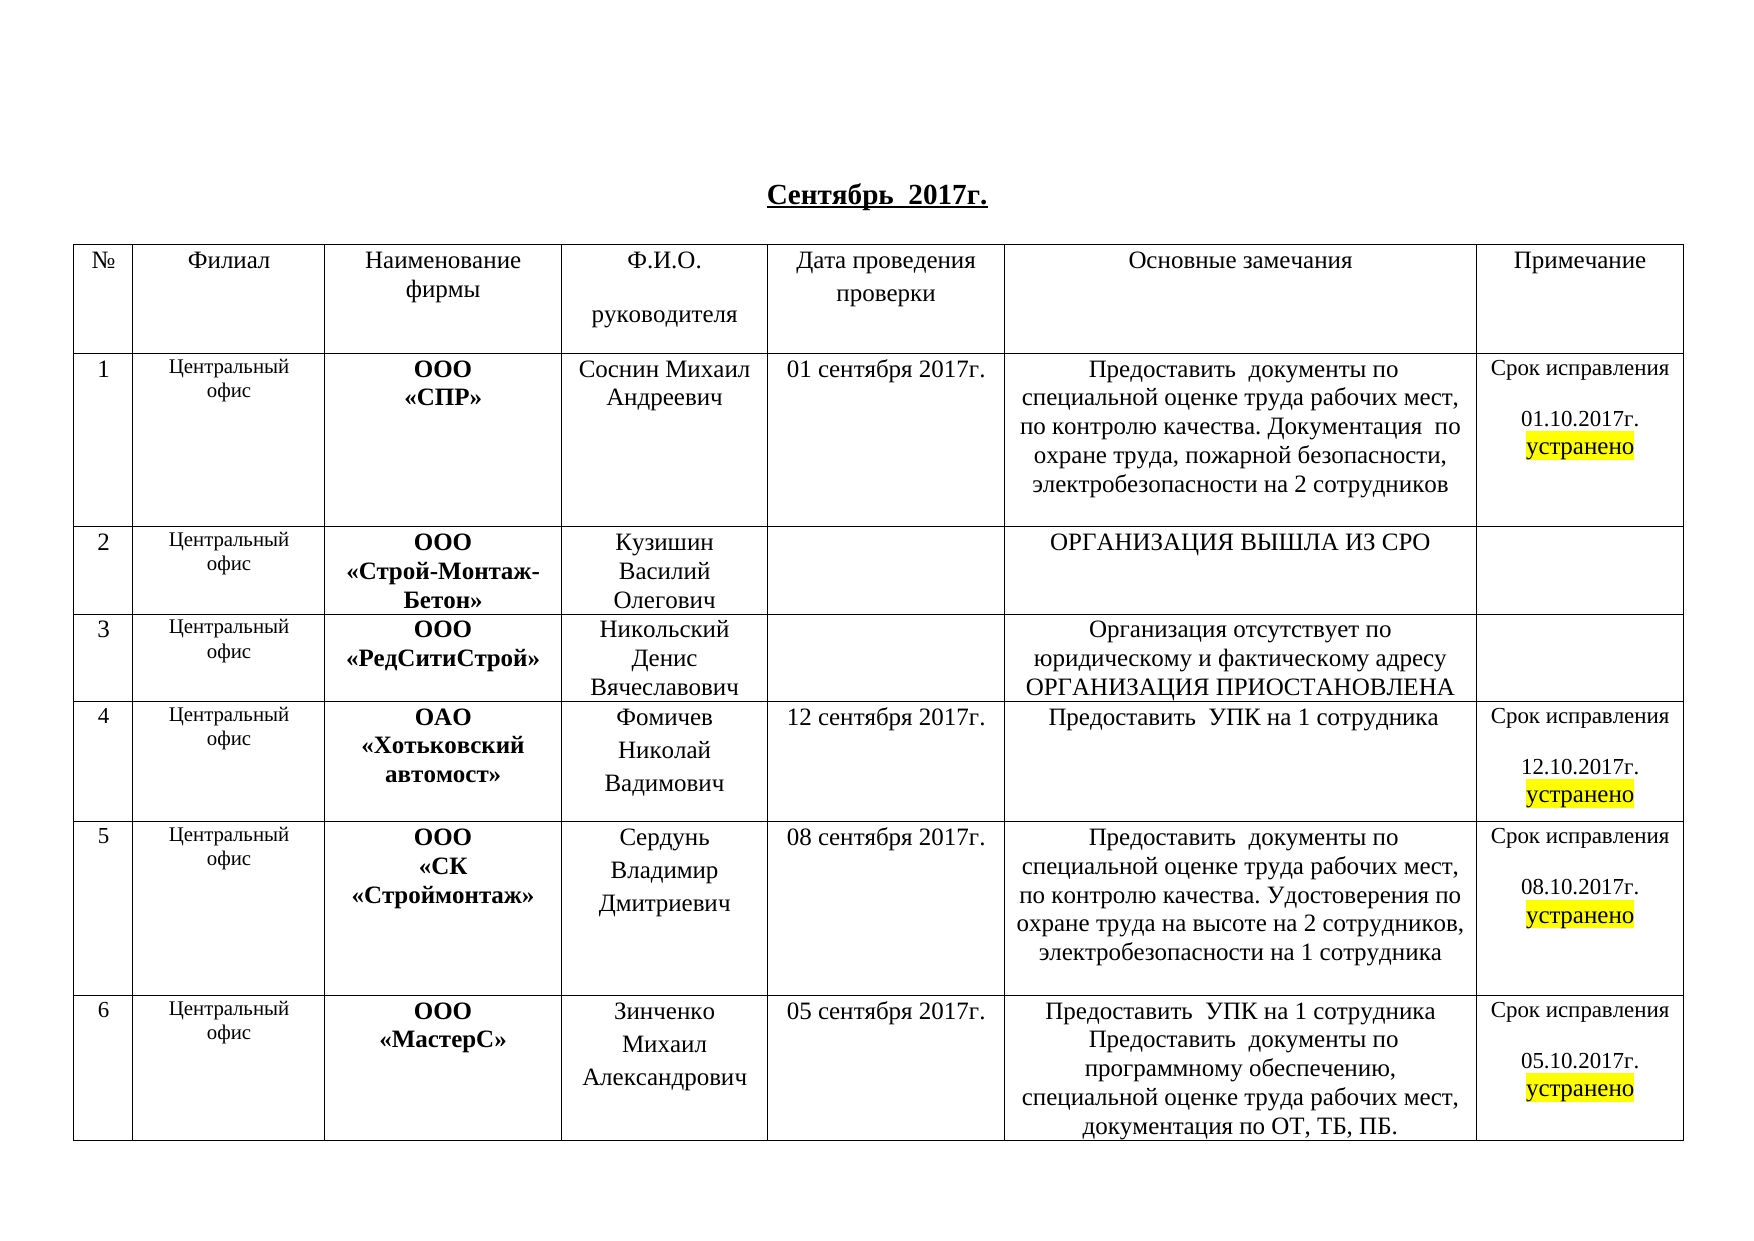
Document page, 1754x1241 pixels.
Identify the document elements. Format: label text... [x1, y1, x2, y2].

table_cell [1477, 527, 1683, 613]
table_cell [1477, 615, 1683, 701]
table_header № [74, 245, 132, 353]
table_cell Никольский Денис Вячеславович [562, 615, 767, 701]
table_header Наименование фирмы [325, 245, 561, 353]
table_header Дата проведения проверки [768, 245, 1004, 353]
table_cell 3 [74, 615, 132, 701]
table_cell ООО «СК «Строймонтаж» [325, 822, 561, 995]
table_cell 4 [74, 702, 132, 821]
table_cell Кузишин Василий Олегович [562, 527, 767, 613]
table_cell Срок исправления 08.10.2017г. устранено [1477, 822, 1683, 995]
table_cell Соснин Михаил Андреевич [562, 354, 767, 526]
table_cell [768, 527, 1004, 613]
table_cell Предоставить документы по специальной оценке труда рабочих мест, по контролю качества. Удостоверения по охране труда на высоте на 2 сотрудников, электробезопасности на 1 сотрудника [1005, 822, 1476, 995]
table_cell 12 сентября 2017г. [768, 702, 1004, 821]
table_header Примечание [1477, 245, 1683, 353]
table_cell ООО «МастерС» [325, 996, 561, 1139]
table_cell Центральный офис [133, 702, 324, 821]
table_cell Предоставить документы по специальной оценке труда рабочих мест, по контролю качества. Документация по охране труда, пожарной безопасности, электробезопасности на 2 сотрудников [1005, 354, 1476, 526]
table_cell 08 сентября 2017г. [768, 822, 1004, 995]
table_cell Фомичев Николай Вадимович [562, 702, 767, 821]
table_cell 5 [74, 822, 132, 995]
table_cell Центральный офис [133, 527, 324, 613]
table_cell 1 [74, 354, 132, 526]
table_header Ф.И.О. руководителя [562, 245, 767, 353]
table_header Основные замечания [1005, 245, 1476, 353]
table_cell Срок исправления 12.10.2017г. устранено [1477, 702, 1683, 821]
table_cell ОАО «Хотьковский автомост» [325, 702, 561, 821]
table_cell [562, 996, 767, 1139]
table_cell Организация отсутствует по юридическому и фактическому адресу ОРГАНИЗАЦИЯ ПРИОСТАНОВЛЕНА [1005, 615, 1476, 701]
table_cell 6 [74, 996, 132, 1139]
text Сентябрь 2017г. [118, 177, 1636, 211]
table_cell 2 [74, 527, 132, 613]
table_cell ООО «СПР» [325, 354, 561, 526]
table_cell Центральный офис [133, 822, 324, 995]
table_cell Центральный офис [133, 354, 324, 526]
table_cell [1477, 996, 1683, 1139]
table_cell Центральный офис [133, 615, 324, 701]
table_cell Срок исправления 01.10.2017г. устранено [1477, 354, 1683, 526]
table_cell 05 сентября 2017г. [768, 996, 1004, 1139]
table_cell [1005, 996, 1476, 1139]
table_cell ООО «РедСитиСтрой» [325, 615, 561, 701]
table_cell ОРГАНИЗАЦИЯ ВЫШЛА ИЗ СРО [1005, 527, 1476, 613]
table_cell [768, 615, 1004, 701]
table_cell ООО «Строй-Монтаж-Бетон» [325, 527, 561, 613]
table_cell Центральный офис [133, 996, 324, 1139]
table_cell Предоставить УПК на 1 сотрудника [1005, 702, 1476, 821]
table_cell Сердунь Владимир Дмитриевич [562, 822, 767, 995]
table_header Филиал [133, 245, 324, 353]
table_cell 01 сентября 2017г. [768, 354, 1004, 526]
